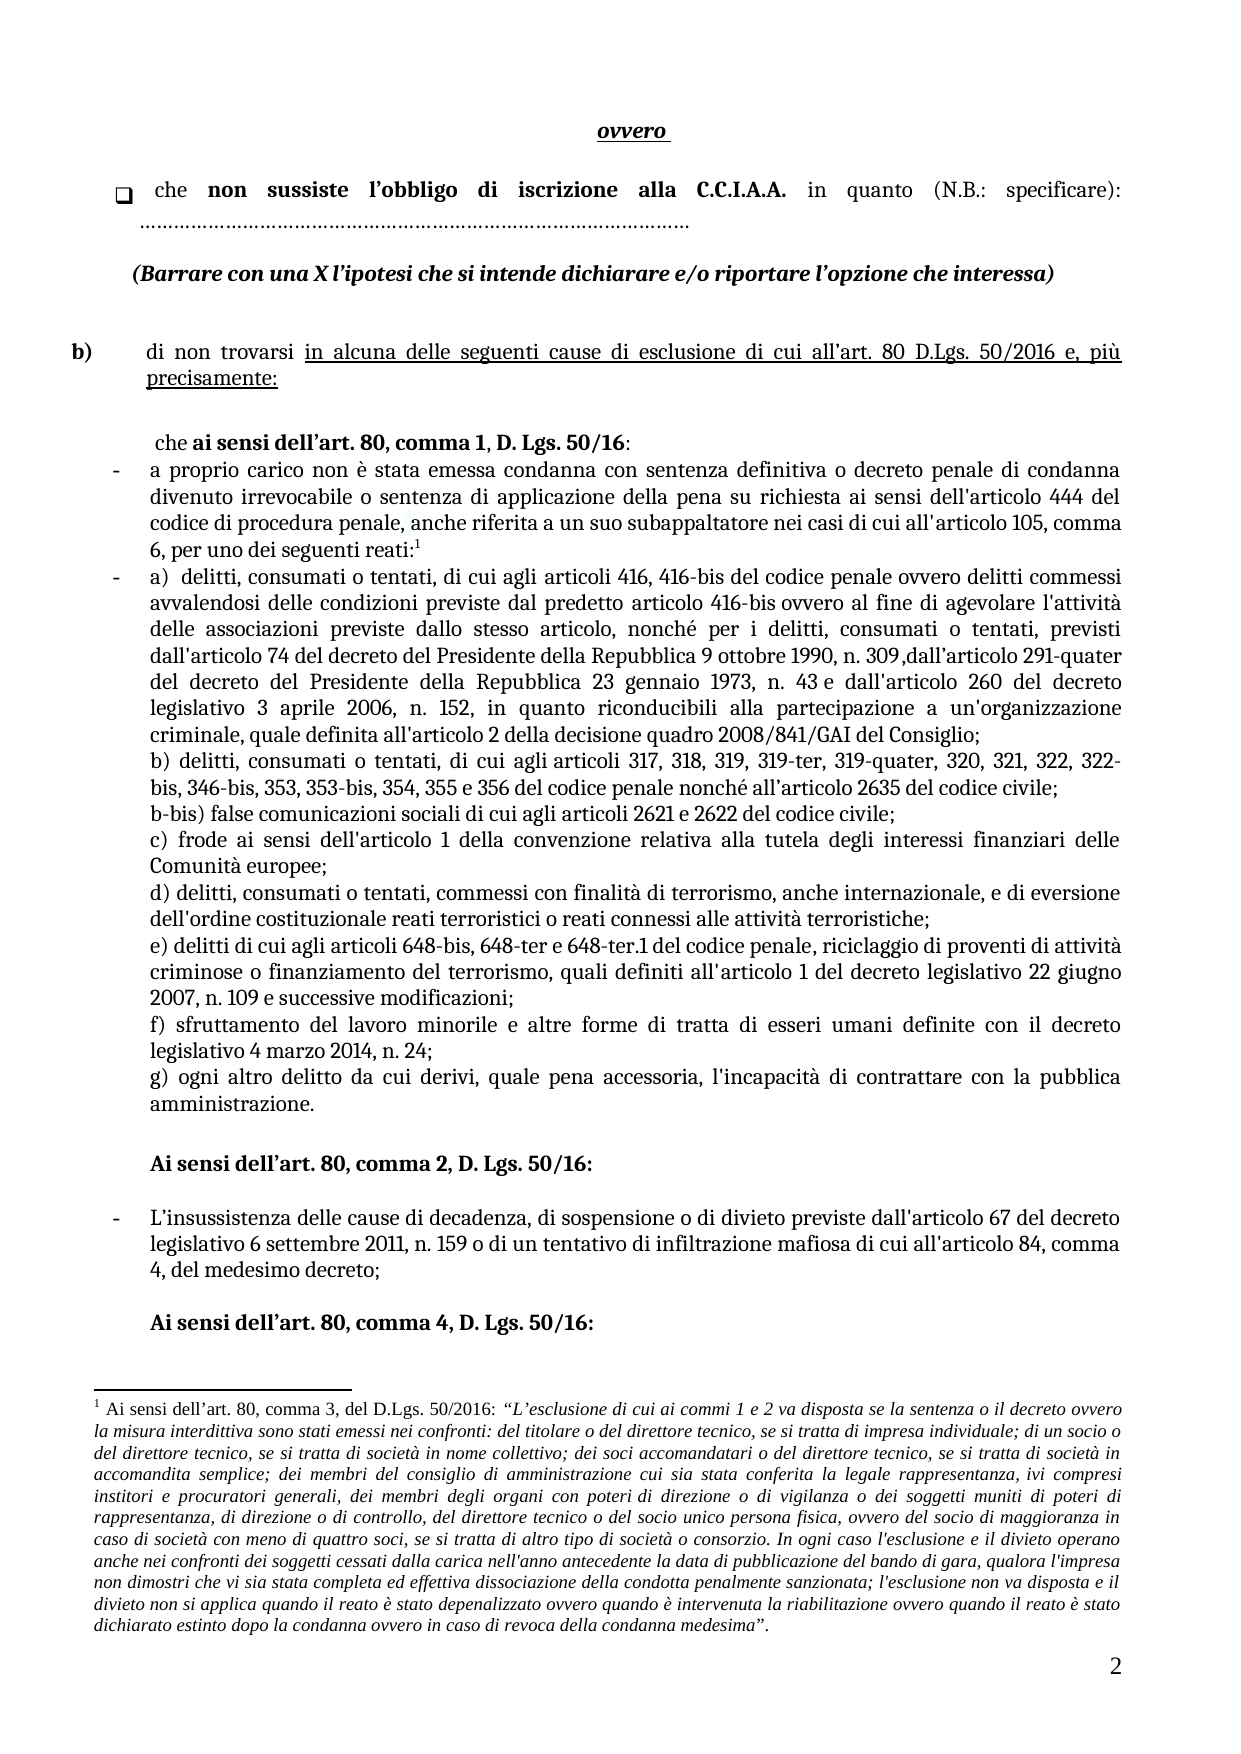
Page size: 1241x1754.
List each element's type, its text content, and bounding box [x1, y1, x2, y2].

text ovvero [141, 118, 1122, 144]
text Ai sensi dell’art. 80, comma 4, D. Lgs. 50/16: [94, 1310, 1122, 1336]
text che non sussiste l’obbligo di iscrizione alla C.C.I.A.A. in quanto (N.B.: specificare): …………………………………………………………………………………… [94, 177, 1122, 234]
list a proprio carico non è stata emessa condanna con sentenza definitiva o decreto penale di condanna divenuto irrevocabile o sentenza di applicazione della pena su richiesta ai sensi dell'articolo 444 del codice di procedura penale, anche riferita a un suo subappaltatore nei casi di cui all'articolo 105, comma 6, per uno dei seguenti reati: [112, 457, 1122, 563]
text d) delitti, consumati o tentati, commessi con finalità di terrorismo, anche internazionale, e di eversione dell'ordine costituzionale reati terroristici o reati connessi alle attività terroristiche; [150, 880, 1122, 932]
list di non trovarsi in alcuna delle seguenti cause di esclusione di cui all’art. 80 D.Lgs. 50/2016 e, più precisamente: [71, 339, 1122, 391]
text b-bis) false comunicazioni sociali di cui agli articoli 2621 e 2622 del codice civile; [150, 801, 1122, 827]
list a) delitti, consumati o tentati, di cui agli articoli 416, 416-bis del codice penale ovvero delitti commessi avvalendosi delle condizioni previste dal predetto articolo 416-bis ovvero al fine di agevolare l'attività delle associazioni previste dallo stesso articolo, nonché per i delitti, consumati o tentati, previsti dall'articolo 74 del decreto del Presidente della Repubblica 9 ottobre 1990, n. 309,dall’articolo 291-quater del decreto del Presidente della Repubblica 23 gennaio 1973, n. 43 e dall'articolo 260 del decreto legislativo 3 aprile 2006, n. 152, in quanto riconducibili alla partecipazione a un'organizzazione criminale, quale definita all'articolo 2 della decisione quadro 2008/841/GAI del Consiglio; [112, 563, 1122, 748]
text (Barrare con una X l’ipotesi che si intende dichiarare e/o riportare l’opzione che interessa) [94, 261, 1122, 287]
text f) sfruttamento del lavoro minorile e altre forme di tratta di esseri umani definite con il decreto legislativo 4 marzo 2014, n. 24; [150, 1011, 1122, 1064]
text e) delitti di cui agli articoli 648-bis, 648-ter e 648-ter.1 del codice penale, riciclaggio di proventi di attività criminose o finanziamento del terrorismo, quali definiti all'articolo 1 del decreto legislativo 22 giugno 2007, n. 109 e successive modificazioni; [150, 932, 1122, 1011]
list L’insussistenza delle cause di decadenza, di sospensione o di divieto previste dall'articolo 67 del decreto legislativo 6 settembre 2011, n. 159 o di un tentativo di infiltrazione mafiosa di cui all'articolo 84, comma 4, del medesimo decreto; [112, 1204, 1122, 1283]
text che ai sensi dell’art. 80, comma 1, D. Lgs. 50/16: [150, 430, 1122, 457]
text b) delitti, consumati o tentati, di cui agli articoli 317, 318, 319, 319-ter, 319-quater, 320, 321, 322, 322-bis, 346-bis, 353, 353-bis, 354, 355 e 356 del codice penale nonché all’articolo 2635 del codice civile; [150, 748, 1122, 801]
text g) ogni altro delitto da cui derivi, quale pena accessoria, l'incapacità di contrattare con la pubblica amministrazione. [150, 1064, 1122, 1117]
text Ai sensi dell’art. 80, comma 2, D. Lgs. 50/16: [94, 1151, 1122, 1177]
text c) frode ai sensi dell'articolo 1 della convenzione relativa alla tutela degli interessi finanziari delle Comunità europee; [150, 827, 1122, 880]
